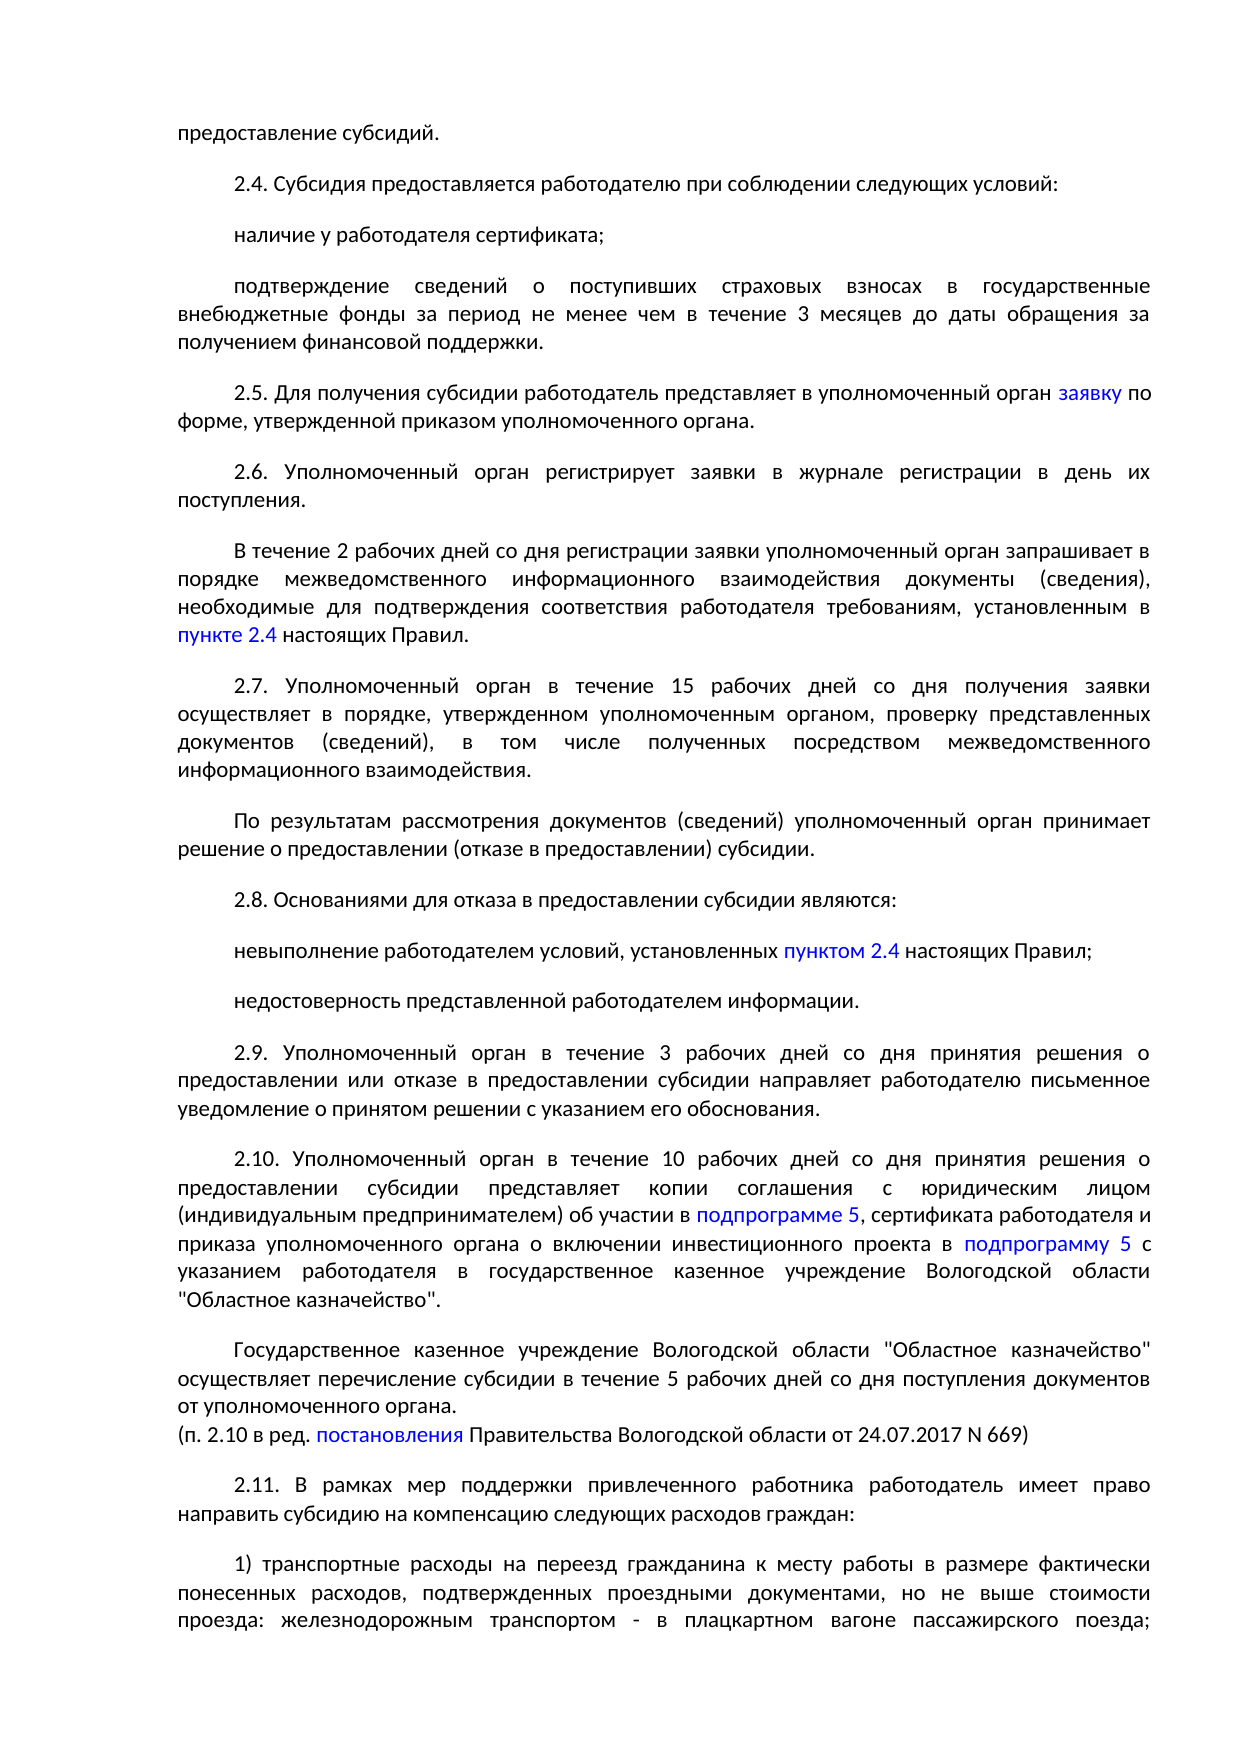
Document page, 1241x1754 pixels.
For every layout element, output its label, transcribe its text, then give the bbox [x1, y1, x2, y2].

text 2.5. Для получения субсидии работодатель представляет в уполномоченный орган заявку по форме, утвержденной приказом уполномоченного органа. [177, 378, 1152, 434]
text 2.9. Уполномоченный орган в течение 3 рабочих дней со дня принятия решения о предоставлении или отказе в предоставлении субсидии направляет работодателю письменное уведомление о принятом решении с указанием его обоснования. [177, 1038, 1152, 1122]
text подтверждение сведений о поступивших страховых взносах в государственные внебюджетные фонды за период не менее чем в течение 3 месяцев до даты обращения за получением финансовой поддержки. [177, 271, 1152, 355]
text Государственное казенное учреждение Вологодской области "Областное казначейство" осуществляет перечисление субсидии в течение 5 рабочих дней со дня поступления документов от уполномоченного органа. [177, 1336, 1152, 1420]
text невыполнение работодателем условий, установленных пунктом 2.4 настоящих Правил; [177, 936, 1152, 964]
text 2.8. Основаниями для отказа в предоставлении субсидии являются: [177, 885, 1152, 913]
text В течение 2 рабочих дней со дня регистрации заявки уполномоченный орган запрашивает в порядке межведомственного информационного взаимодействия документы (сведения), необходимые для подтверждения соответствия работодателя требованиям, установленным в пункте 2.4 настоящих Правил. [177, 536, 1152, 648]
text 2.11. В рамках мер поддержки привлеченного работника работодатель имеет право направить субсидию на компенсацию следующих расходов граждан: [177, 1471, 1152, 1527]
text 2.10. Уполномоченный орган в течение 10 рабочих дней со дня принятия решения о предоставлении субсидии представляет копии соглашения с юридическим лицом (индивидуальным предпринимателем) об участии в подпрограмме 5, сертификата работодателя и приказа уполномоченного органа о включении инвестиционного проекта в подпрограмму 5 с указанием работодателя в государственное казенное учреждение Вологодской области "Областное казначейство". [177, 1144, 1152, 1313]
text (п. 2.10 в ред. постановления Правительства Вологодской области от 24.07.2017 N 669) [177, 1420, 1152, 1448]
text По результатам рассмотрения документов (сведений) уполномоченный орган принимает решение о предоставлении (отказе в предоставлении) субсидии. [177, 806, 1152, 862]
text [177, 118, 1152, 146]
text 2.4. Субсидия предоставляется работодателю при соблюдении следующих условий: [177, 169, 1152, 197]
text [177, 1549, 1152, 1634]
text наличие у работодателя сертификата; [177, 220, 1152, 248]
text 2.6. Уполномоченный орган регистрирует заявки в журнале регистрации в день их поступления. [177, 457, 1152, 513]
text 2.7. Уполномоченный орган в течение 15 рабочих дней со дня получения заявки осуществляет в порядке, утвержденном уполномоченным органом, проверку представленных документов (сведений), в том числе полученных посредством межведомственного информационного взаимодействия. [177, 671, 1152, 783]
text недостоверность представленной работодателем информации. [177, 987, 1152, 1015]
